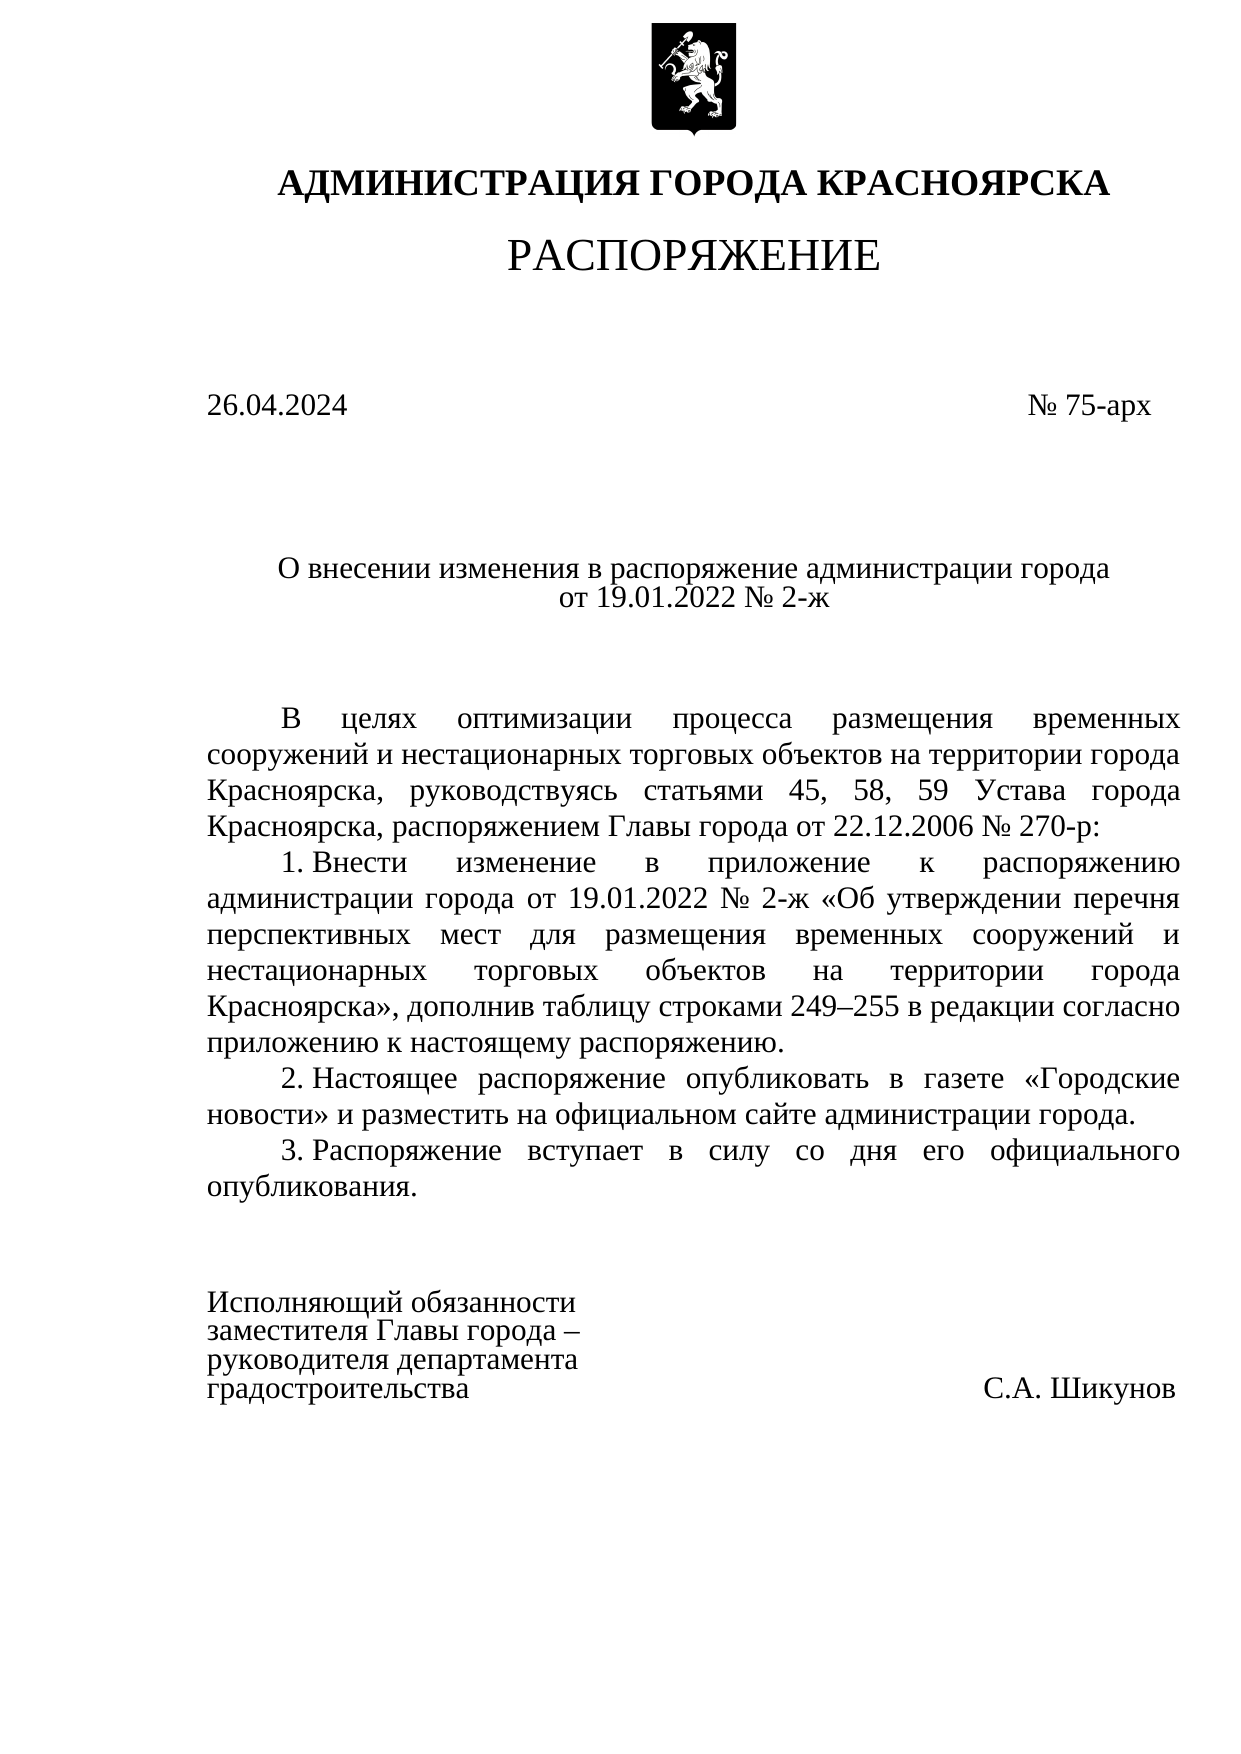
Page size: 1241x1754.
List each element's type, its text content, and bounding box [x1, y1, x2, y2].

text Исполняющий обязанности [207, 1289, 1181, 1318]
picture [651, 23, 737, 137]
table_header 26.04.2024 [195, 386, 694, 422]
list Внести изменение в приложение к распоряжению администрации города от 19.01.2022 № 2-ж «Об утверждении перечня перспективных мест для размещения временных сооружений и нестационарных торговых объектов на территории города Красноярска», дополнив таблицу строками 249–255 в редакции согласно приложению к настоящему распоряжению. [207, 843, 1181, 1059]
text В целях оптимизации процесса размещения временных сооружений и нестационарных торговых объектов на территории города Красноярска, руководствуясь статьями 45, 58, 59 Устава города Красноярска, распоряжением Главы города от 22.12.2006 № 270-р: [207, 700, 1181, 843]
text АДМИНИСТРАЦИЯ ГОРОДА КРАСНОЯРСКА [207, 161, 1181, 204]
text заместителя Главы города – [207, 1318, 1181, 1347]
list Настоящее распоряжение опубликовать в газете «Городские новости» и разместить на официальном сайте администрации города. [207, 1059, 1181, 1131]
table_header № 75-арх [694, 386, 1192, 422]
text РАСПОРЯЖЕНИЕ [207, 228, 1181, 280]
text О внесении изменения в распоряжение администрации города [207, 556, 1181, 585]
list Распоряжение вступает в силу со дня его официального опубликования. [207, 1131, 1181, 1203]
text руководителя департамента [207, 1347, 1181, 1375]
text от 19.01.2022 № 2-ж [207, 585, 1181, 613]
text градостроительства С.А. Шикунов [207, 1375, 1181, 1404]
